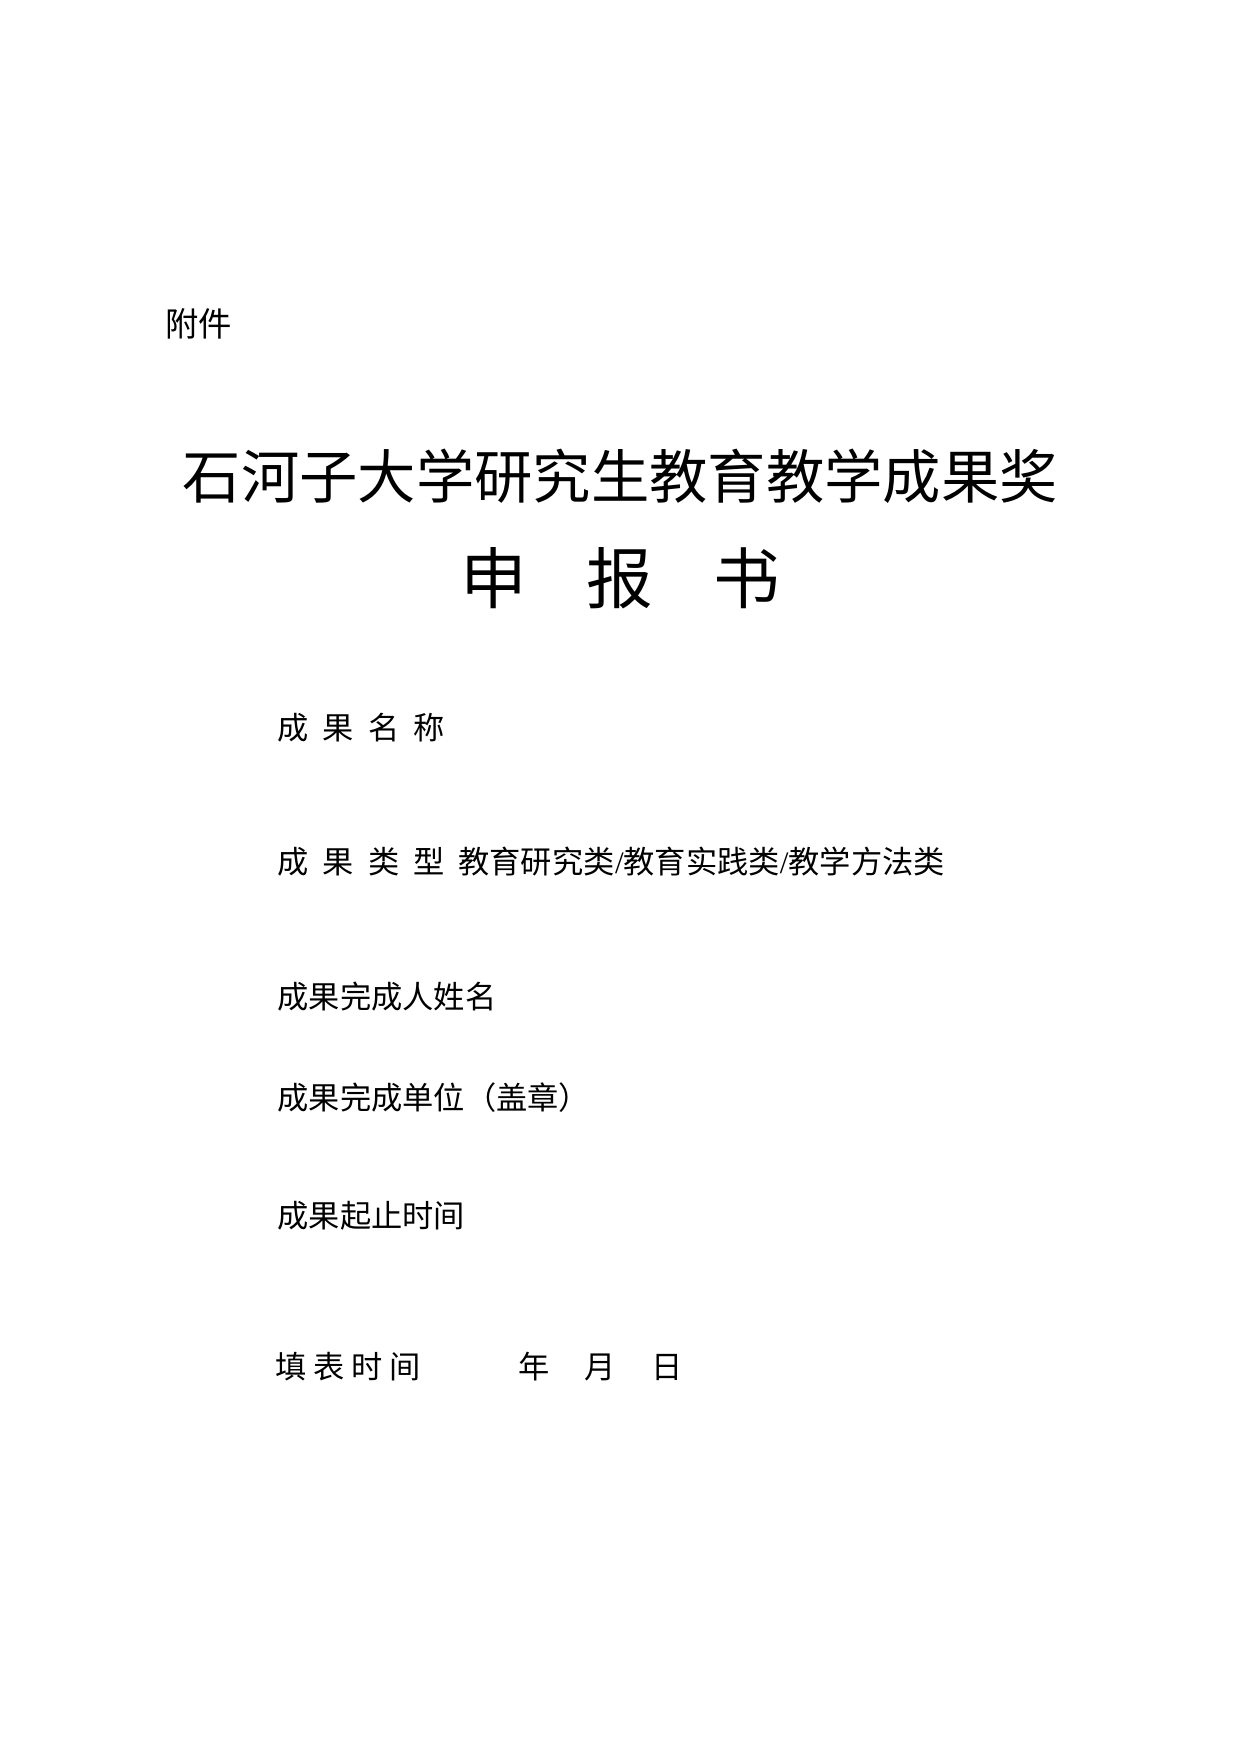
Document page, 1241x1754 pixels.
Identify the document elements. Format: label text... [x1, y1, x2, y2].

text 成果完成单位（盖章） [165, 1062, 1075, 1129]
text 成 果 类 型 教育研究类/教育实践类/教学方法类 [165, 826, 1075, 894]
text 申 报 书 [165, 524, 1075, 624]
text 成果起止时间 [165, 1180, 1075, 1247]
text 填 表 时 间 年 月 日 [165, 1331, 1075, 1398]
text 成果完成人姓名 [165, 961, 1075, 1028]
text 石河子大学研究生教育教学成果奖 [165, 423, 1075, 524]
text 附件 [165, 288, 1075, 355]
text 成 果 名 称 [165, 692, 1075, 759]
